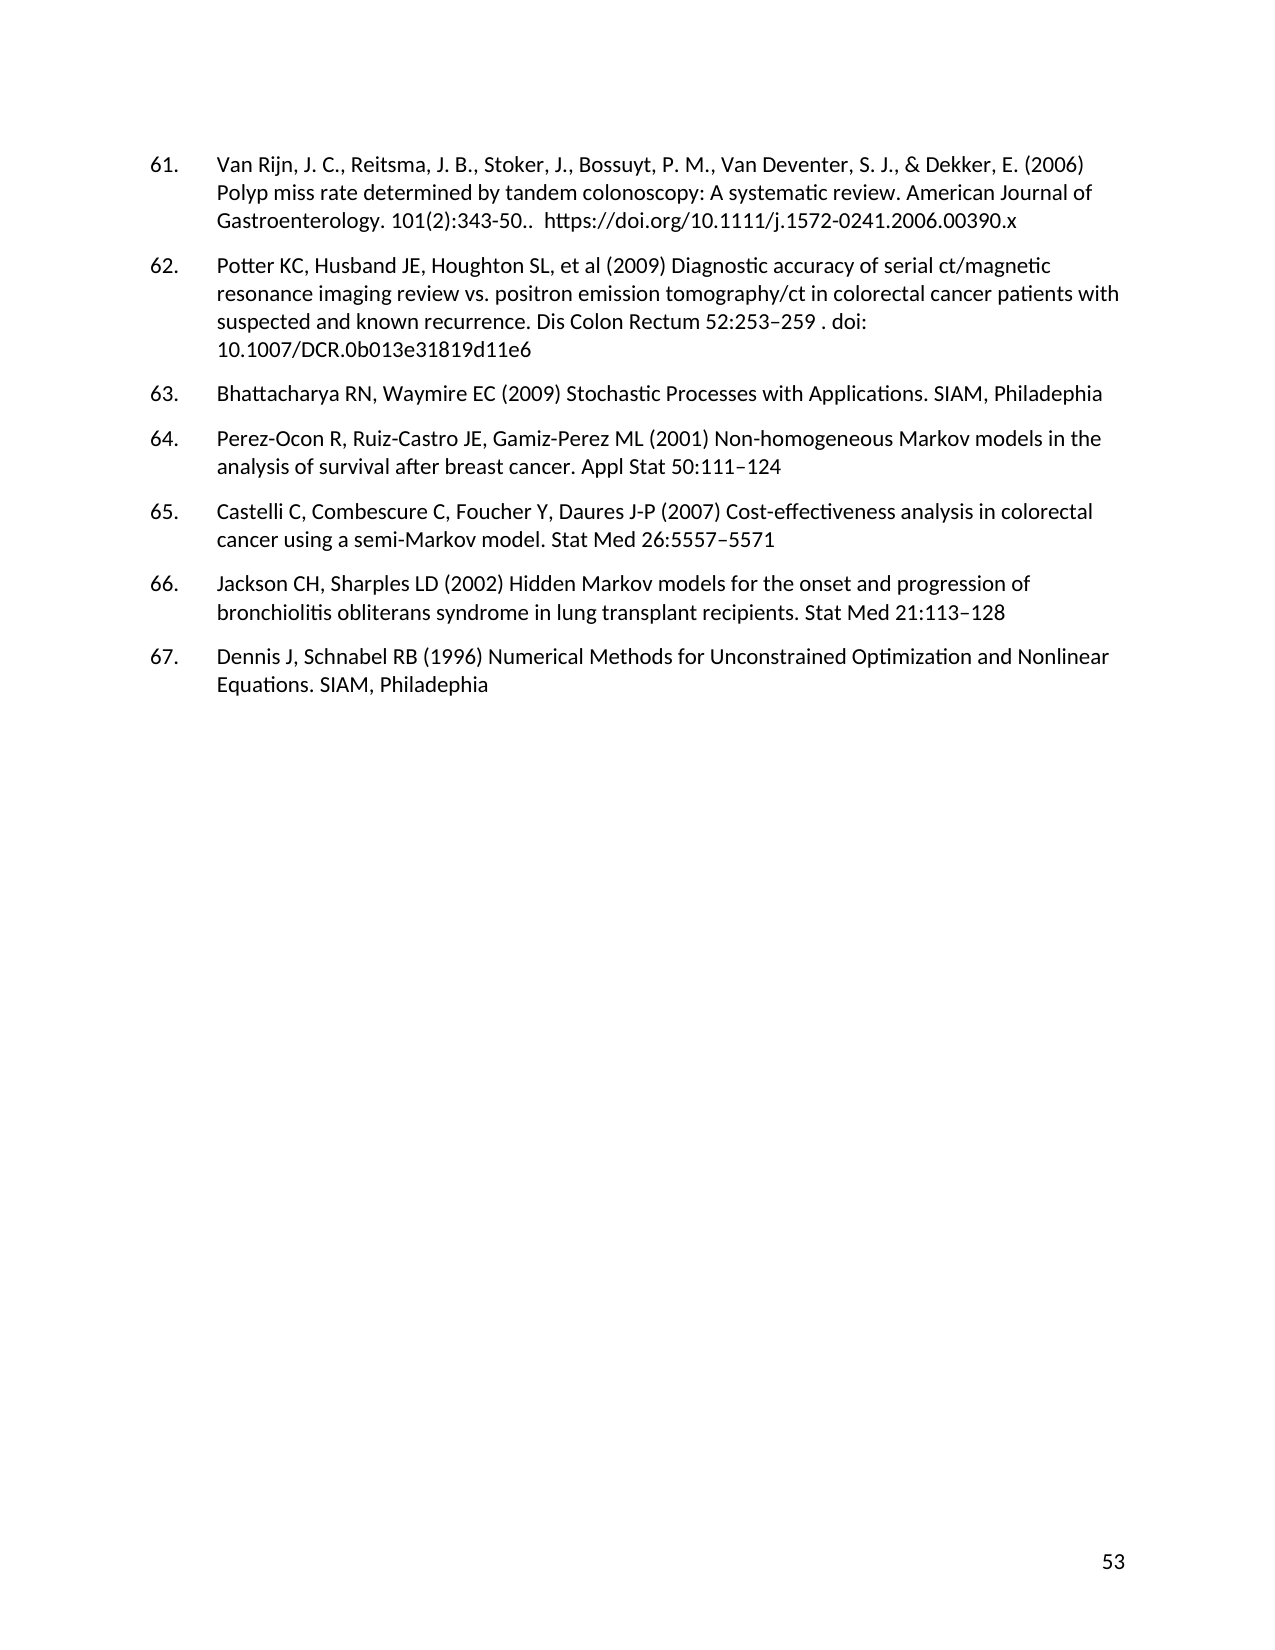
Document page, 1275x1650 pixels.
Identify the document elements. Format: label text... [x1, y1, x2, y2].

text 62. Potter KC, Husband JE, Houghton SL, et al (2009) Diagnostic accuracy of serial ct/magnetic resonance imaging review vs. positron emission tomography/ct in colorectal cancer patients with suspected and known recurrence. Dis Colon Rectum 52:253–259 . doi: 10.1007/DCR.0b013e31819d11e6 [150, 251, 1125, 363]
text 66. Jackson CH, Sharples LD (2002) Hidden Markov models for the onset and progression of bronchiolitis obliterans syndrome in lung transplant recipients. Stat Med 21:113–128 [150, 569, 1125, 626]
text 64. Perez-Ocon R, Ruiz-Castro JE, Gamiz-Perez ML (2001) Non-homogeneous Markov models in the analysis of survival after breast cancer. Appl Stat 50:111–124 [150, 424, 1125, 480]
text 65. Castelli C, Combescure C, Foucher Y, Daures J-P (2007) Cost-effectiveness analysis in colorectal cancer using a semi-Markov model. Stat Med 26:5557–5571 [150, 497, 1125, 553]
text 67. Dennis J, Schnabel RB (1996) Numerical Methods for Unconstrained Optimization and Nonlinear Equations. SIAM, Philadephia [150, 642, 1125, 698]
text 61. Van Rijn, J. C., Reitsma, J. B., Stoker, J., Bossuyt, P. M., Van Deventer, S. J., & Dekker, E. (2006) Polyp miss rate determined by tandem colonoscopy: A systematic review. American Journal of Gastroenterology. 101(2):343-50.. https://doi.org/10.1111/j.1572-0241.2006.00390.x [150, 150, 1125, 234]
text 63. Bhattacharya RN, Waymire EC (2009) Stochastic Processes with Applications. SIAM, Philadephia [150, 379, 1125, 407]
